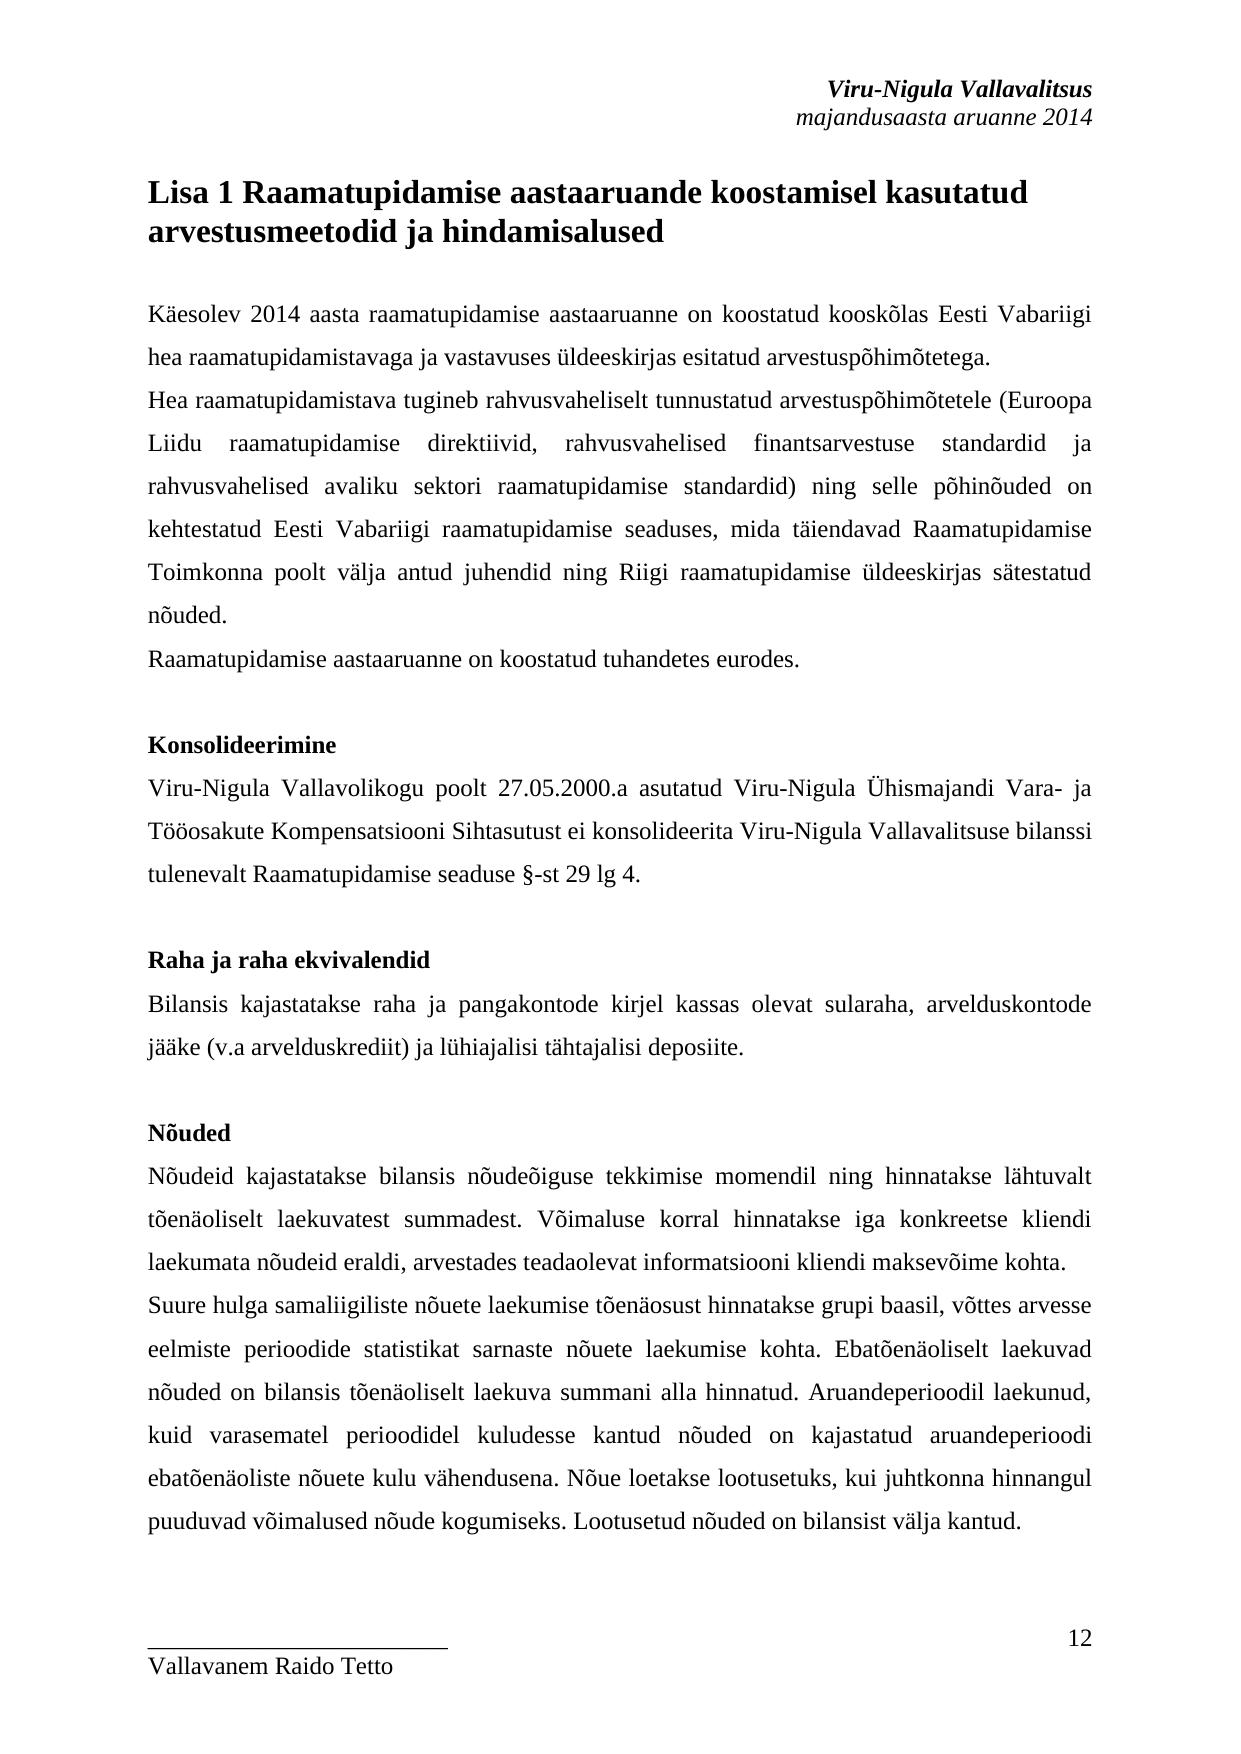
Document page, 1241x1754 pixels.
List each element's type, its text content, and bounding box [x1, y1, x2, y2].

text Raamatupidamise aastaaruanne on koostatud tuhandetes eurodes. [148, 644, 1093, 672]
text Viru-Nigula Vallavolikogu poolt 27.05.2000.a asutatud Viru-Nigula Ühismajandi Vara- ja Tööosakute Kompensatsiooni Sihtasutust ei konsolideerita Viru-Nigula Vallavalitsuse bilanssi tulenevalt Raamatupidamise seaduse §-st 29 lg 4. [148, 773, 1093, 888]
text Hea raamatupidamistava tugineb rahvusvaheliselt tunnustatud arvestuspõhimõtetele (Euroopa Liidu raamatupidamise direktiivid, rahvusvahelised finantsarvestuse standardid ja rahvusvahelised avaliku sektori raamatupidamise standardid) ning selle põhinõuded on kehtestatud Eesti Vabariigi raamatupidamise seaduses, mida täiendavad Raamatupidamise Toimkonna poolt välja antud juhendid ning Riigi raamatupidamise üldeeskirjas sätestatud nõuded. [148, 385, 1093, 629]
text Käesolev 2014 aasta raamatupidamise aastaaruanne on koostatud kooskõlas Eesti Vabariigi hea raamatupidamistavaga ja vastavuses üldeeskirjas esitatud arvestuspõhimõtetega. [148, 299, 1093, 371]
text Nõudeid kajastatakse bilansis nõudeõiguse tekkimise momendil ning hinnatakse lähtuvalt tõenäoliselt laekuvatest summadest. Võimaluse korral hinnatakse iga konkreetse kliendi laekumata nõudeid eraldi, arvestades teadaolevat informatsiooni kliendi maksevõime kohta. [148, 1161, 1093, 1276]
text Suure hulga samaliigiliste nõuete laekumise tõenäosust hinnatakse grupi baasil, võttes arvesse eelmiste perioodide statistikat sarnaste nõuete laekumise kohta. Ebatõenäoliselt laekuvad nõuded on bilansis tõenäoliselt laekuva summani alla hinnatud. Aruandeperioodil laekunud, kuid varasematel perioodidel kuludesse kantud nõuded on kajastatud aruandeperioodi ebatõenäoliste nõuete kulu vähendusena. Nõue loetakse lootusetuks, kui juhtkonna hinnangul puuduvad võimalused nõude kogumiseks. Lootusetud nõuded on bilansist välja kantud. [148, 1291, 1093, 1535]
text Nõuded [148, 1118, 1093, 1147]
text Lisa 1 Raamatupidamise aastaaruande koostamisel kasutatud arvestusmeetodid ja hindamisalused [148, 173, 1093, 249]
text Raha ja raha ekvivalendid [148, 946, 1093, 974]
text Konsolideerimine [148, 730, 1093, 759]
text Bilansis kajastatakse raha ja pangakontode kirjel kassas olevat sularaha, arvelduskontode jääke (v.a arvelduskrediit) ja lühiajalisi tähtajalisi deposiite. [148, 989, 1093, 1061]
